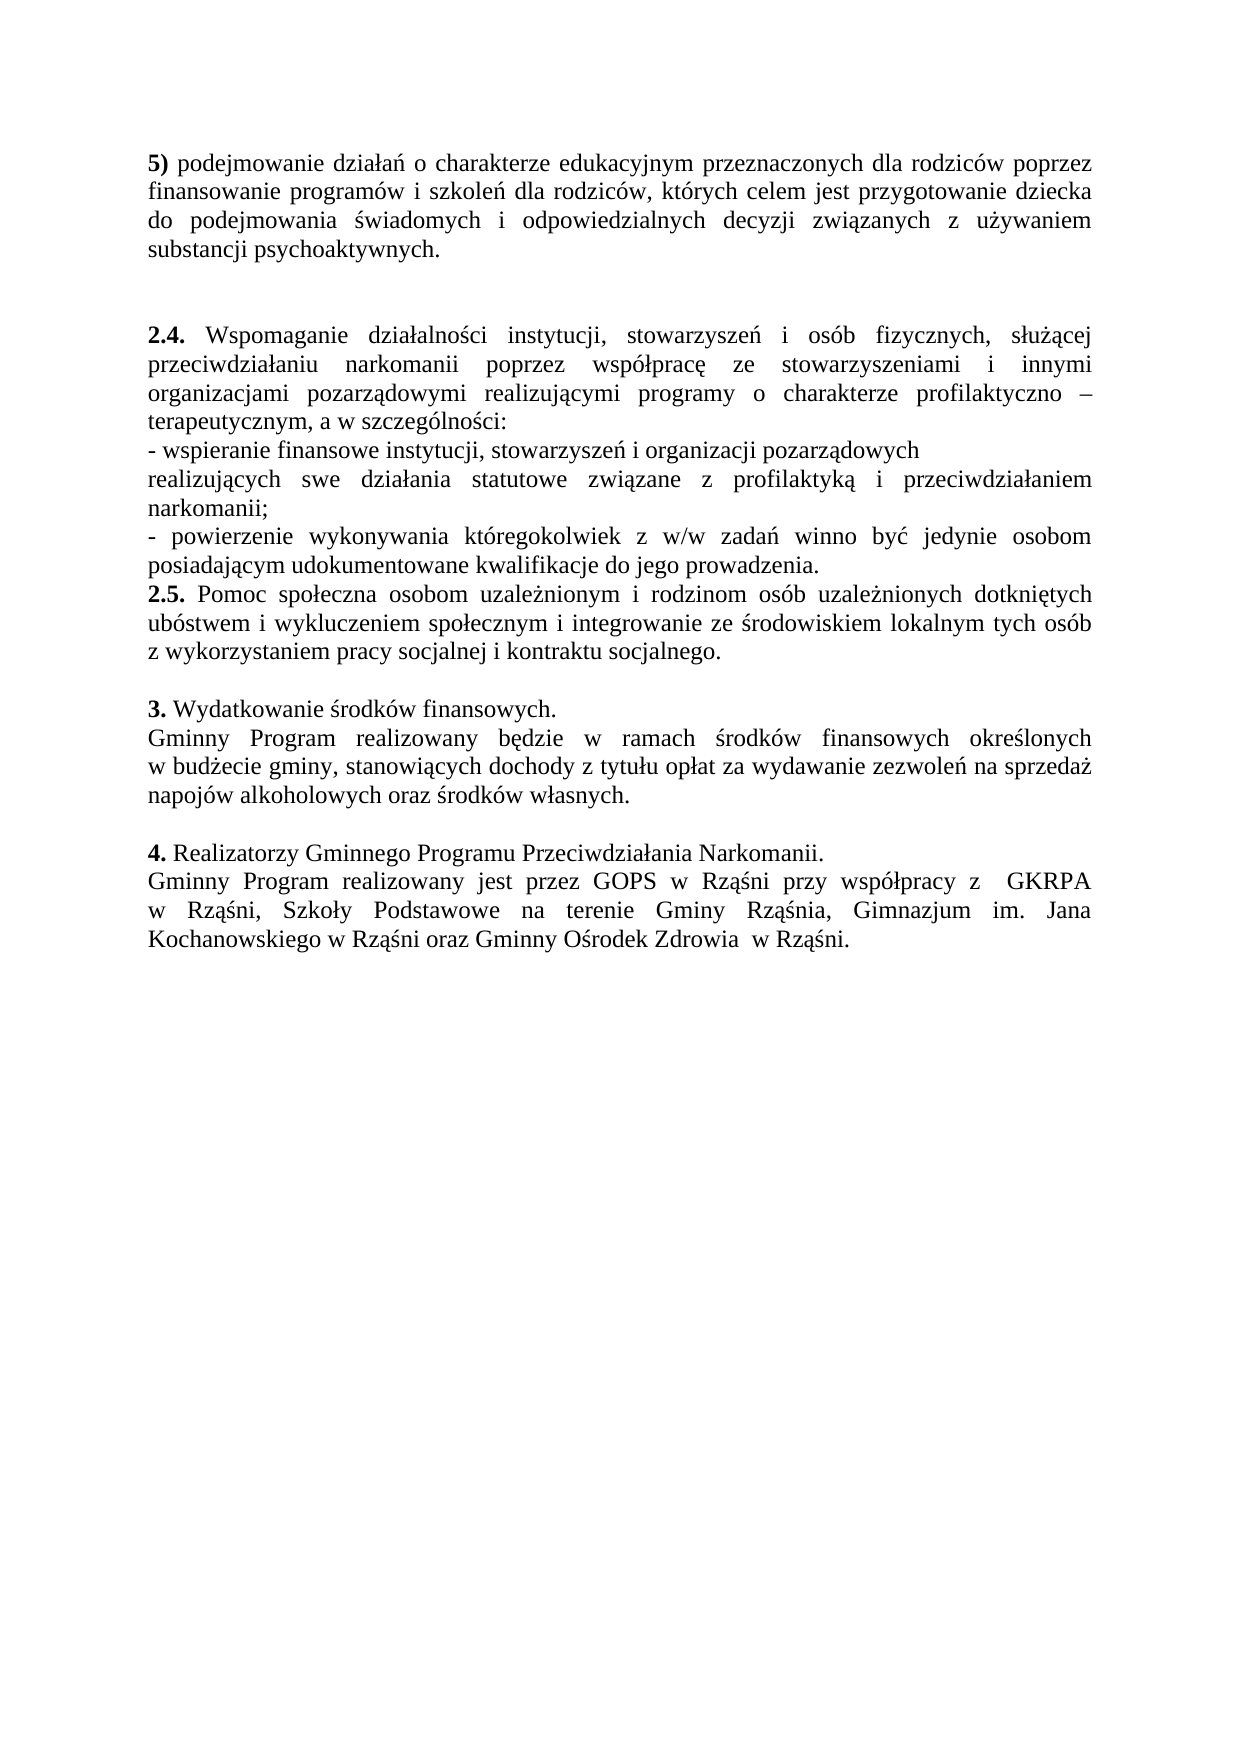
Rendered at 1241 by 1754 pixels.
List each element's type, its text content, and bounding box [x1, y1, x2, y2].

text 2.5. Pomoc społeczna osobom uzależnionym i rodzinom osób uzależnionych dotkniętych ubóstwem i wykluczeniem społecznym i integrowanie ze środowiskiem lokalnym tych osób z wykorzystaniem pracy socjalnej i kontraktu socjalnego. [148, 579, 1093, 665]
text Gminny Program realizowany jest przez GOPS w Rząśni przy współpracy z GKRPA w Rząśni, Szkoły Podstawowe na terenie Gminy Rząśnia, Gimnazjum im. Jana Kochanowskiego w Rząśni oraz Gminny Ośrodek Zdrowia w Rząśni. [148, 866, 1093, 953]
text Gminny Program realizowany będzie w ramach środków finansowych określonych w budżecie gminy, stanowiących dochody z tytułu opłat za wydawanie zezwoleń na sprzedaż napojów alkoholowych oraz środków własnych. [148, 723, 1093, 809]
text - wspieranie finansowe instytucji, stowarzyszeń i organizacji pozarządowych [148, 435, 1093, 464]
text 2.4. Wspomaganie działalności instytucji, stowarzyszeń i osób fizycznych, służącej przeciwdziałaniu narkomanii poprzez współpracę ze stowarzyszeniami i innymi organizacjami pozarządowymi realizującymi programy o charakterze profilaktyczno – terapeutycznym, a w szczególności: [148, 320, 1093, 435]
text realizujących swe działania statutowe związane z profilaktyką i przeciwdziałaniem narkomanii; [148, 464, 1093, 521]
text 5) podejmowanie działań o charakterze edukacyjnym przeznaczonych dla rodziców poprzez finansowanie programów i szkoleń dla rodziców, których celem jest przygotowanie dziecka do podejmowania świadomych i odpowiedzialnych decyzji związanych z używaniem substancji psychoaktywnych. [148, 148, 1093, 263]
text 4. Realizatorzy Gminnego Programu Przeciwdziałania Narkomanii. [148, 838, 1093, 866]
text - powierzenie wykonywania któregokolwiek z w/w zadań winno być jedynie osobom posiadającym udokumentowane kwalifikacje do jego prowadzenia. [148, 521, 1093, 579]
text 3. Wydatkowanie środków finansowych. [148, 694, 1093, 723]
